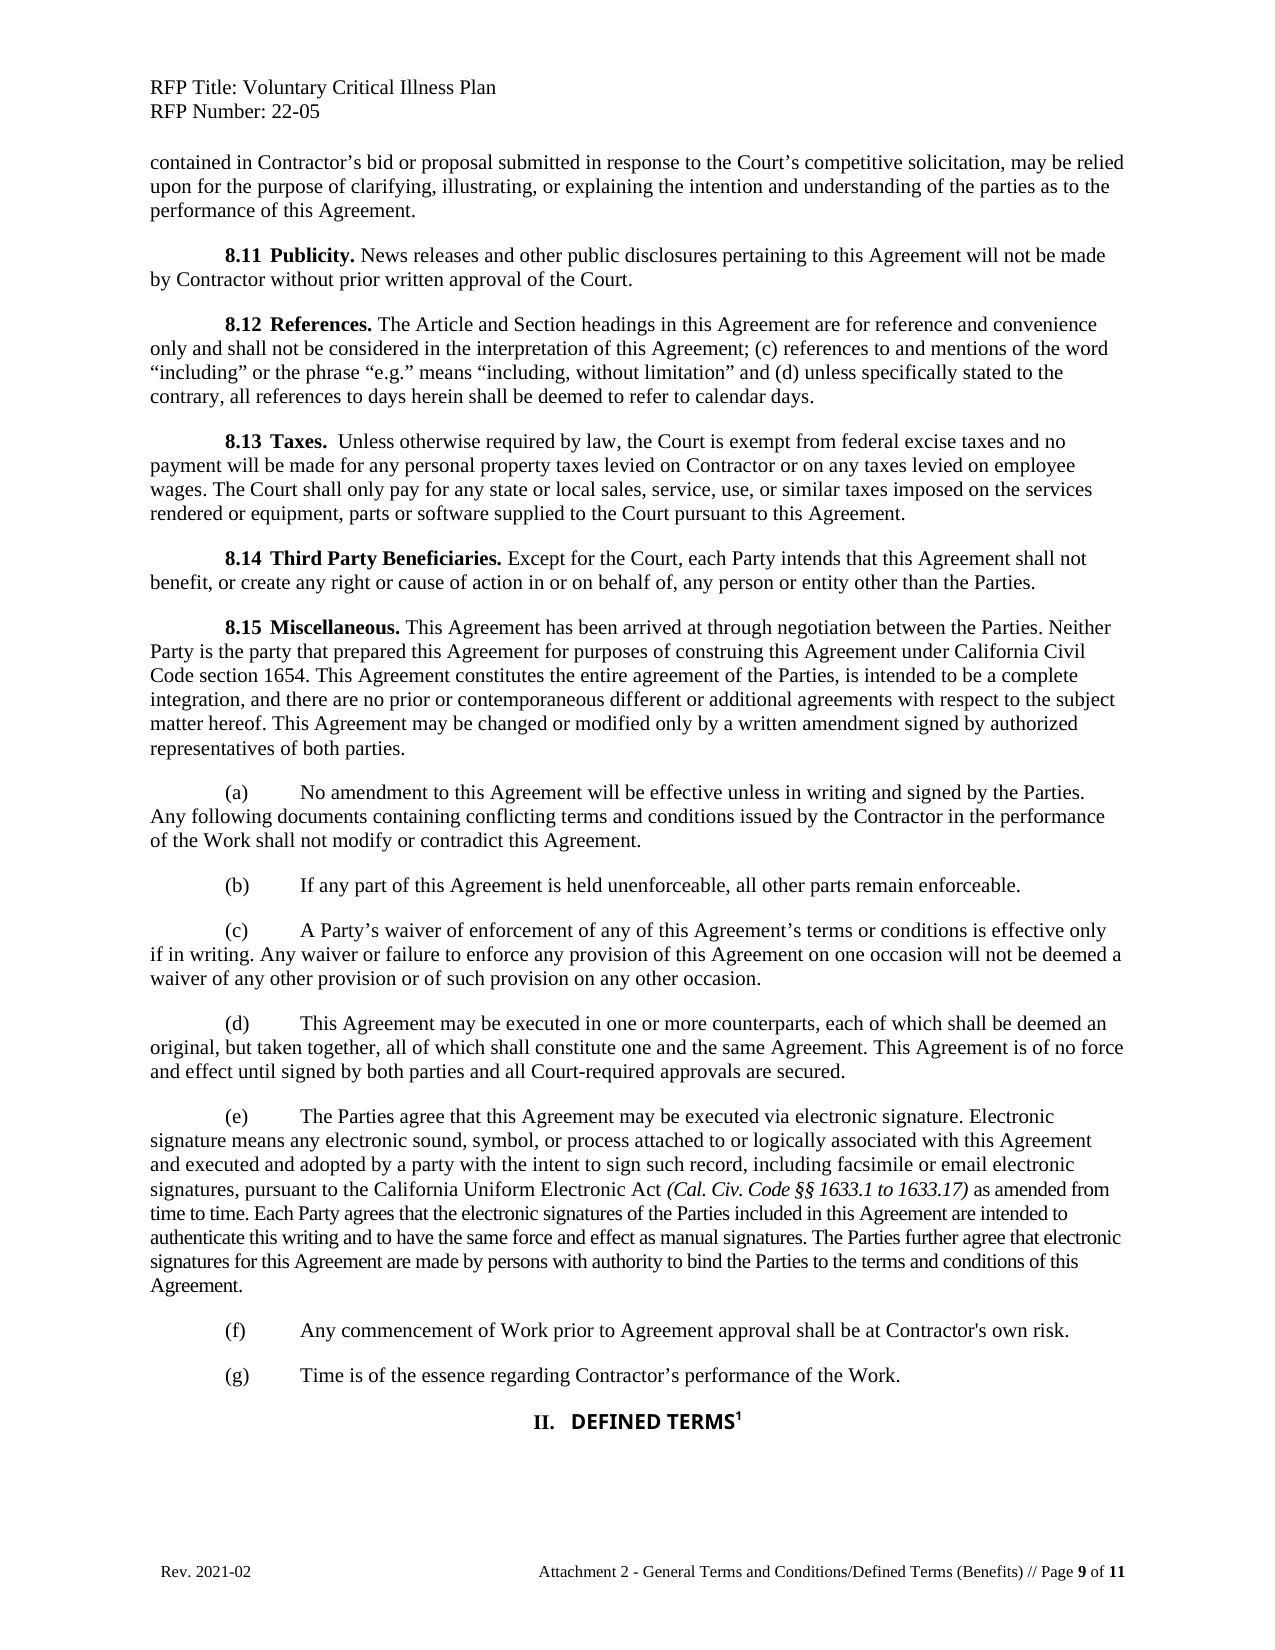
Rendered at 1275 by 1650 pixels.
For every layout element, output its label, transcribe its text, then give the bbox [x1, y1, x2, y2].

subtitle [150, 150, 1125, 222]
subtitle References. The Article and Section headings in this Agreement are for reference and convenience only and shall not be considered in the interpretation of this Agreement; (c) references to and mentions of the word “including” or the phrase “e.g.” means “including, without limitation” and (d) unless specifically stated to the contrary, all references to days herein shall be deemed to refer to calendar days. [150, 312, 1125, 408]
subtitle Miscellaneous. This Agreement has been arrived at through negotiation between the Parties. Neither Party is the party that prepared this Agreement for purposes of construing this Agreement under California Civil Code section 1654. This Agreement constitutes the entire agreement of the Parties, is intended to be a complete integration, and there are no prior or contemporaneous different or additional agreements with respect to the subject matter hereof. This Agreement may be changed or modified only by a written amendment signed by authorized representatives of both parties. [150, 615, 1125, 759]
subtitle Time is of the essence regarding Contractor’s performance of the Work. [150, 1362, 1125, 1387]
subtitle Defined Terms1 [150, 1407, 1125, 1436]
subtitle This Agreement may be executed in one or more counterparts, each of which shall be deemed an original, but taken together, all of which shall constitute one and the same Agreement. This Agreement is of no force and effect until signed by both parties and all Court-required approvals are secured. [150, 1011, 1125, 1083]
subtitle Taxes. Unless otherwise required by law, the Court is exempt from federal excise taxes and no payment will be made for any personal property taxes levied on Contractor or on any taxes levied on employee wages. The Court shall only pay for any state or local sales, service, use, or similar taxes imposed on the services rendered or equipment, parts or software supplied to the Court pursuant to this Agreement. [150, 429, 1125, 525]
subtitle The Parties agree that this Agreement may be executed via electronic signature. Electronic signature means any electronic sound, symbol, or process attached to or logically associated with this Agreement and executed and adopted by a party with the intent to sign such record, including facsimile or email electronic signatures, pursuant to the California Uniform Electronic Act (Cal. Civ. Code §§ 1633.1 to 1633.17) as amended from time to time. Each Party agrees that the electronic signatures of the Parties included in this Agreement are intended to authenticate this writing and to have the same force and effect as manual signatures. The Parties further agree that electronic signatures for this Agreement are made by persons with authority to bind the Parties to the terms and conditions of this Agreement. [150, 1104, 1125, 1297]
subtitle No amendment to this Agreement will be effective unless in writing and signed by the Parties. Any following documents containing conflicting terms and conditions issued by the Contractor in the performance of the Work shall not modify or contradict this Agreement. [150, 780, 1125, 852]
subtitle Third Party Beneficiaries. Except for the Court, each Party intends that this Agreement shall not benefit, or create any right or cause of action in or on behalf of, any person or entity other than the Parties. [150, 546, 1125, 594]
subtitle Any commencement of Work prior to Agreement approval shall be at Contractor's own risk. [150, 1318, 1125, 1342]
subtitle Publicity. News releases and other public disclosures pertaining to this Agreement will not be made by Contractor without prior written approval of the Court. [150, 243, 1125, 291]
subtitle A Party’s waiver of enforcement of any of this Agreement’s terms or conditions is effective only if in writing. Any waiver or failure to enforce any provision of this Agreement on one occasion will not be deemed a waiver of any other provision or of such provision on any other occasion. [150, 918, 1125, 990]
subtitle If any part of this Agreement is held unenforceable, all other parts remain enforceable. [150, 873, 1125, 897]
